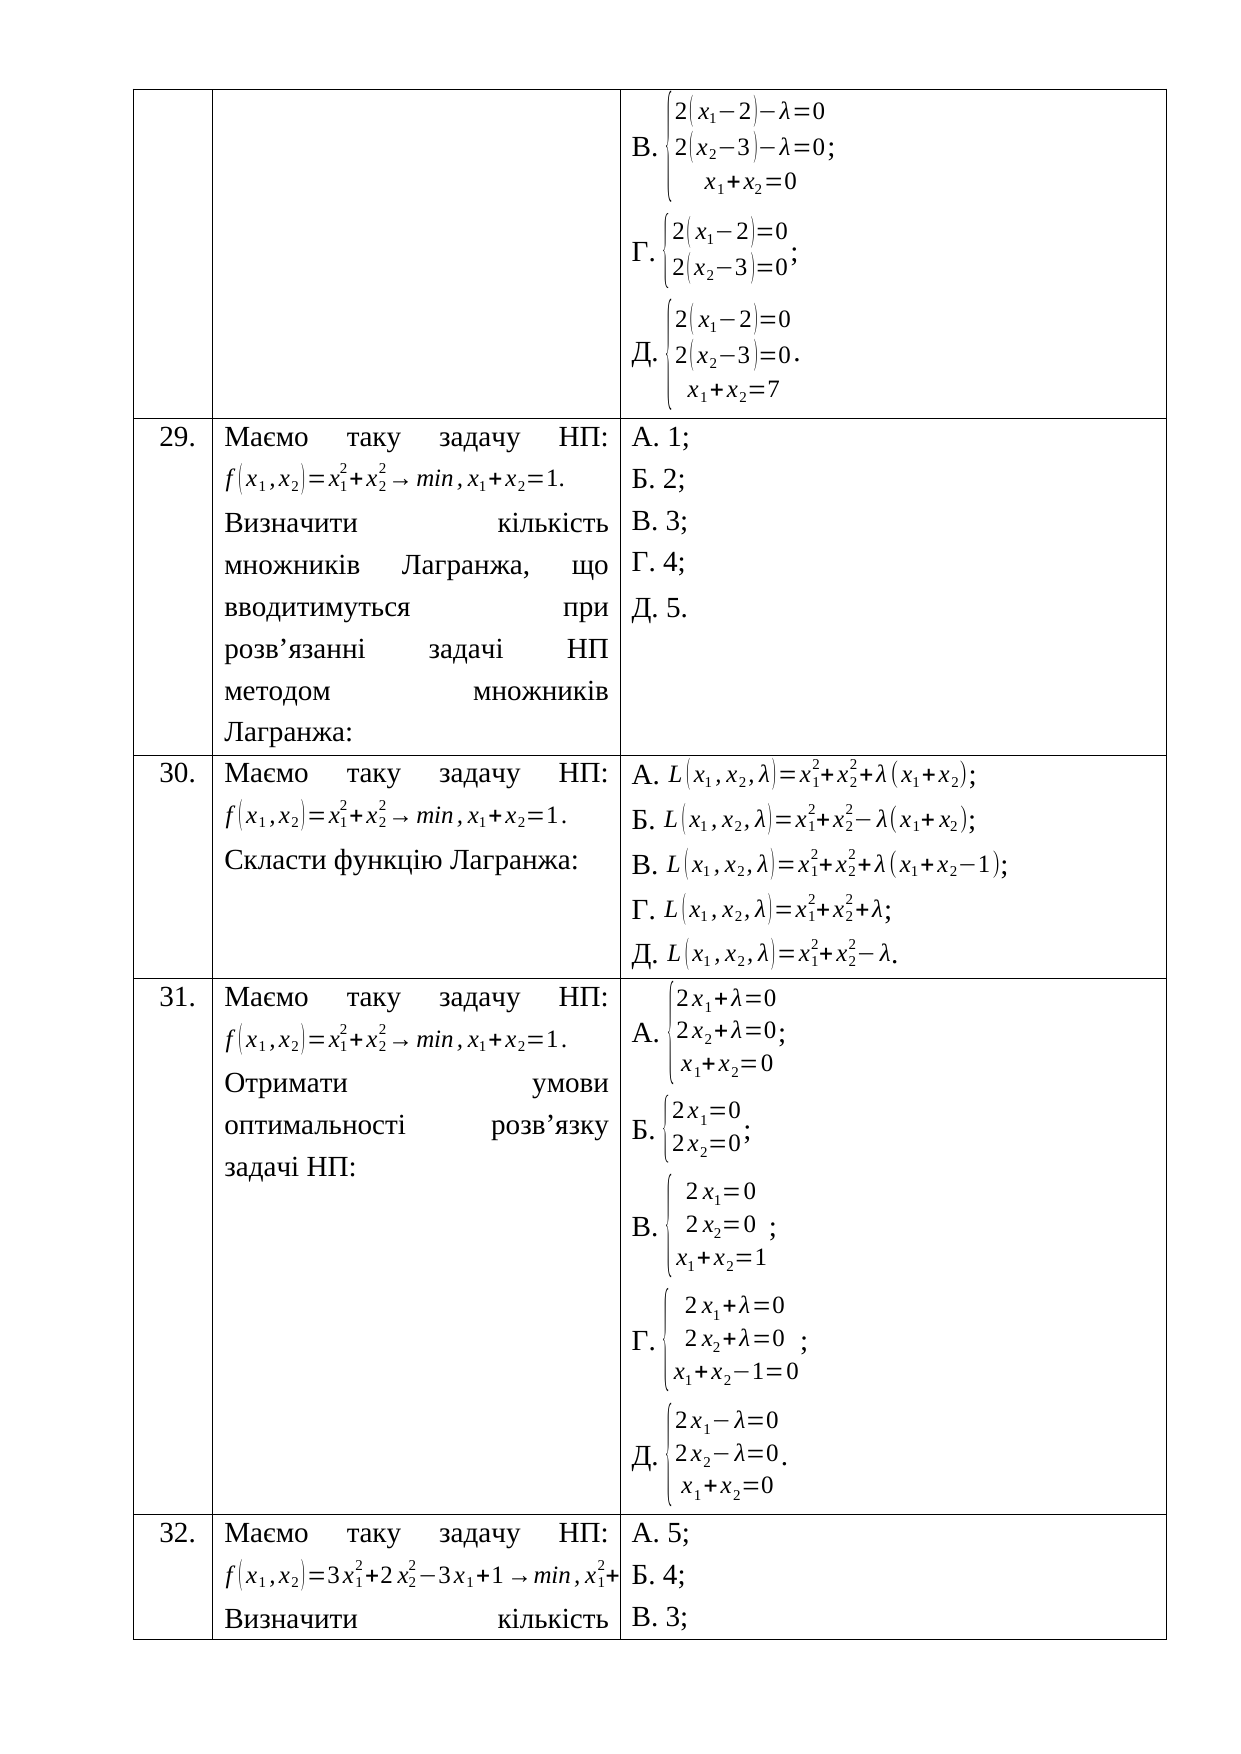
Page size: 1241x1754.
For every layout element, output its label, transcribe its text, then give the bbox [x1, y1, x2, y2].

table_cell [134, 1515, 212, 1639]
table_cell [134, 979, 212, 1514]
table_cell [621, 90, 1166, 418]
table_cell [213, 1515, 620, 1639]
table_cell Маємо таку задачу НП: Скласти функцію Лагранжа: [213, 756, 620, 978]
table_cell А. ; Б. ; В. ; Г. ; Д. . [621, 756, 1166, 978]
table_cell А. ; Б. ; В. ; Г. ; Д. . [621, 979, 1166, 1514]
table_cell [134, 756, 212, 978]
table_cell А. 1; Б. 2; В. 3; Г. 4; Д. 5. [621, 419, 1166, 754]
table_cell [134, 90, 212, 418]
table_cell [621, 1515, 1166, 1639]
table_cell [134, 419, 212, 754]
table_cell Маємо таку задачу НП: Отримати умови оптимальності розв’язку задачі НП: [213, 979, 620, 1514]
table_cell Маємо таку задачу НП: Визначити кількість множників Лагранжа, що вводитимуться при розв’язанні задачі НП методом множників Лагранжа: [213, 419, 620, 754]
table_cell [213, 90, 620, 418]
